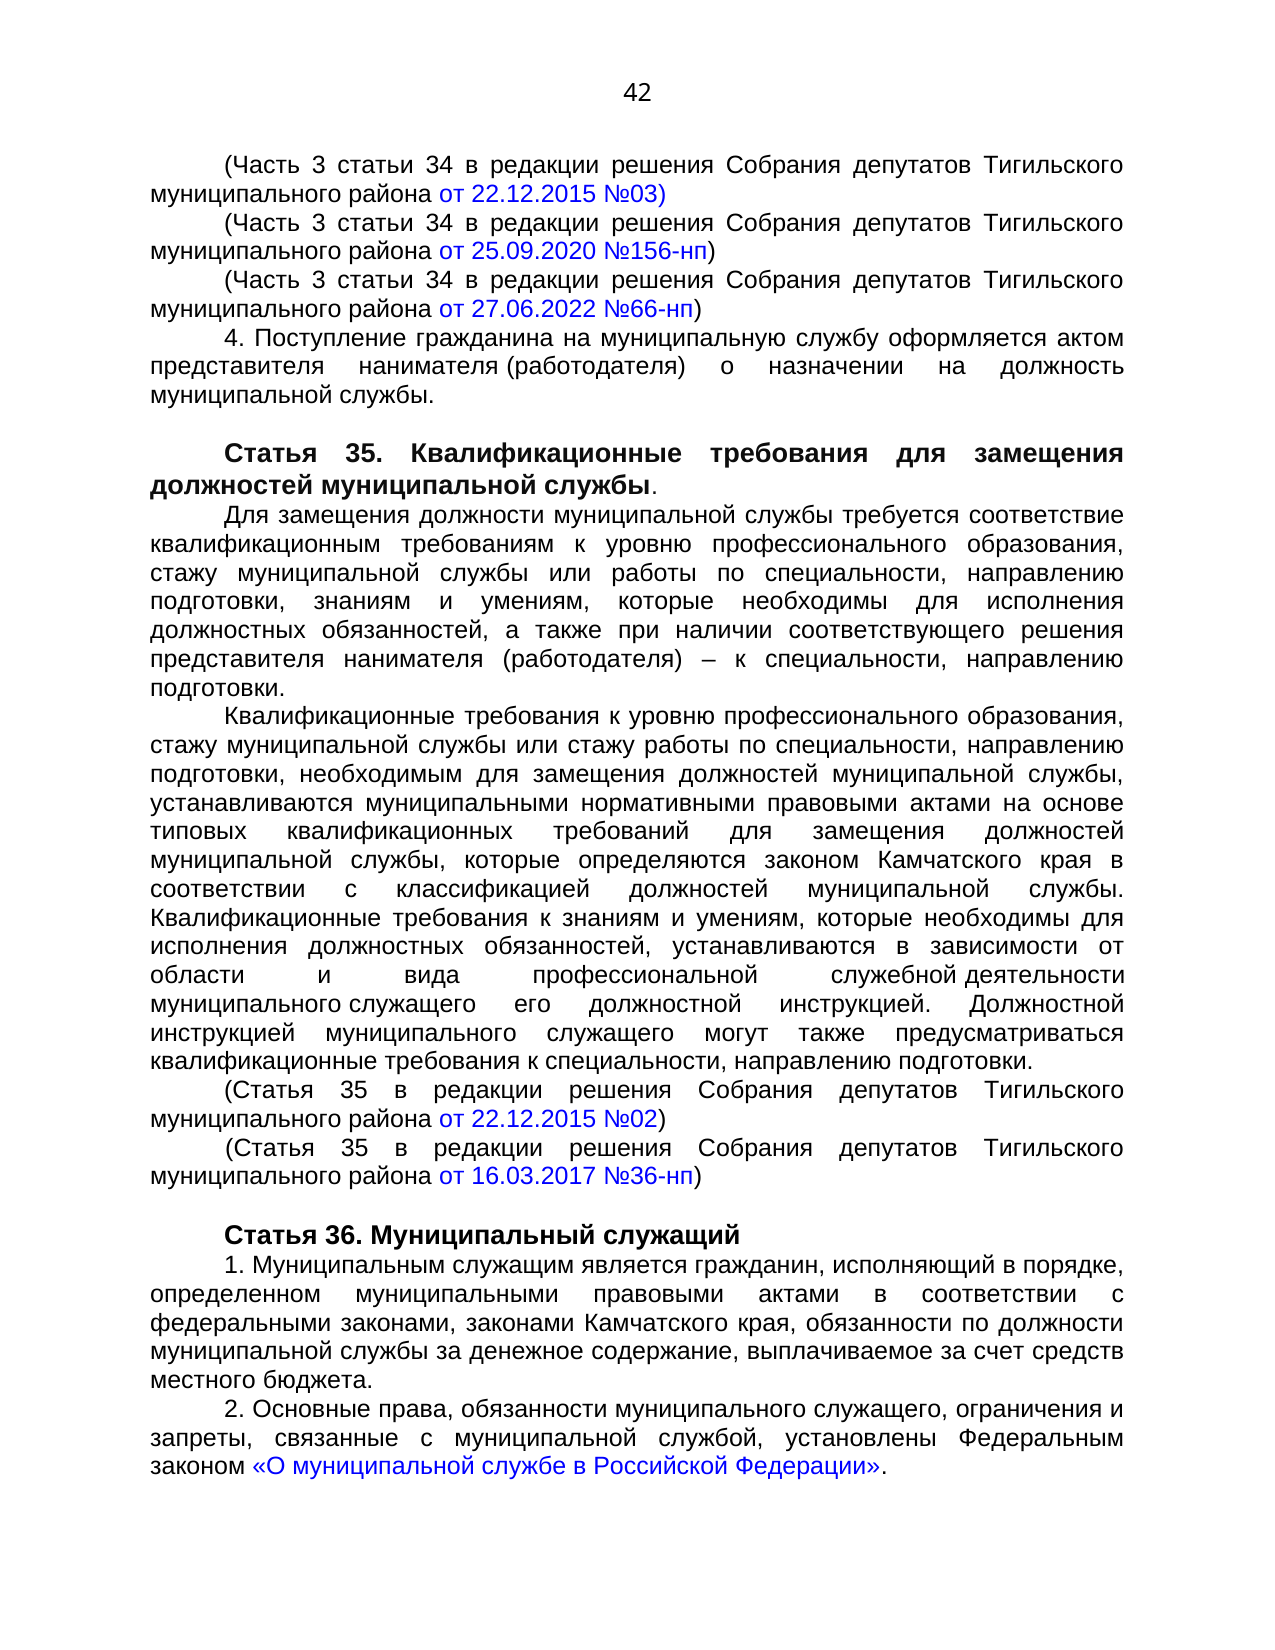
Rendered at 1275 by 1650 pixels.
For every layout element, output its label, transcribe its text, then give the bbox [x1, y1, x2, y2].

text (Статья 35 в редакции решения Собрания депутатов Тигильского муниципального района от 16.03.2017 №36-нп) [150, 1132, 1125, 1190]
text Статья 35. Квалификационные требования для замещения должностей муниципальной службы. [150, 437, 1125, 500]
text (Часть 3 статьи 34 в редакции решения Собрания депутатов Тигильского муниципального района от 25.09.2020 №156-нп) [150, 207, 1125, 265]
text 1. Муниципальным служащим является гражданин, исполняющий в порядке, определенном муниципальными правовыми актами в соответствии с федеральными законами, законами Камчатского края, обязанности по должности муниципальной службы за денежное содержание, выплачиваемое за счет средств местного бюджета. [150, 1250, 1125, 1394]
text Статья 36. Муниципальный служащий [150, 1219, 1125, 1250]
text (Статья 35 в редакции решения Собрания депутатов Тигильского муниципального района от 22.12.2015 №02) [150, 1075, 1125, 1132]
text (Часть 3 статьи 34 в редакции решения Собрания депутатов Тигильского муниципального района от 27.06.2022 №66-нп) [150, 265, 1125, 322]
text (Часть 3 статьи 34 в редакции решения Собрания депутатов Тигильского муниципального района от 22.12.2015 №03) [150, 150, 1125, 207]
text Для замещения должности муниципальной службы требуется соответствие квалификационным требованиям к уровню профессионального образования, стажу муниципальной службы или работы по специальности, направлению подготовки, знаниям и умениям, которые необходимы для исполнения должностных обязанностей, а также при наличии соответствующего решения представителя нанимателя (работодателя) – к специальности, направлению подготовки. [150, 500, 1125, 701]
text 4. Поступление гражданина на муниципальную службу оформляется актом представителя нанимателя (работодателя) о назначении на должность муниципальной службы. [150, 322, 1125, 409]
text Квалификационные требования к уровню профессионального образования, стажу муниципальной службы или стажу работы по специальности, направлению подготовки, необходимым для замещения должностей муниципальной службы, устанавливаются муниципальными нормативными правовыми актами на основе типовых квалификационных требований для замещения должностей муниципальной службы, которые определяются законом Камчатского края в соответствии с классификацией должностей муниципальной службы. Квалификационные требования к знаниям и умениям, которые необходимы для исполнения должностных обязанностей, устанавливаются в зависимости от области и вида профессиональной служебной деятельности муниципального служащего его должностной инструкцией. Должностной инструкцией муниципального служащего могут также предусматриваться квалификационные требования к специальности, направлению подготовки. [150, 701, 1125, 1075]
text 2. Основные права, обязанности муниципального служащего, ограничения и запреты, связанные с муниципальной службой, установлены Федеральным законом «О муниципальной службе в Российской Федерации». [150, 1394, 1125, 1480]
